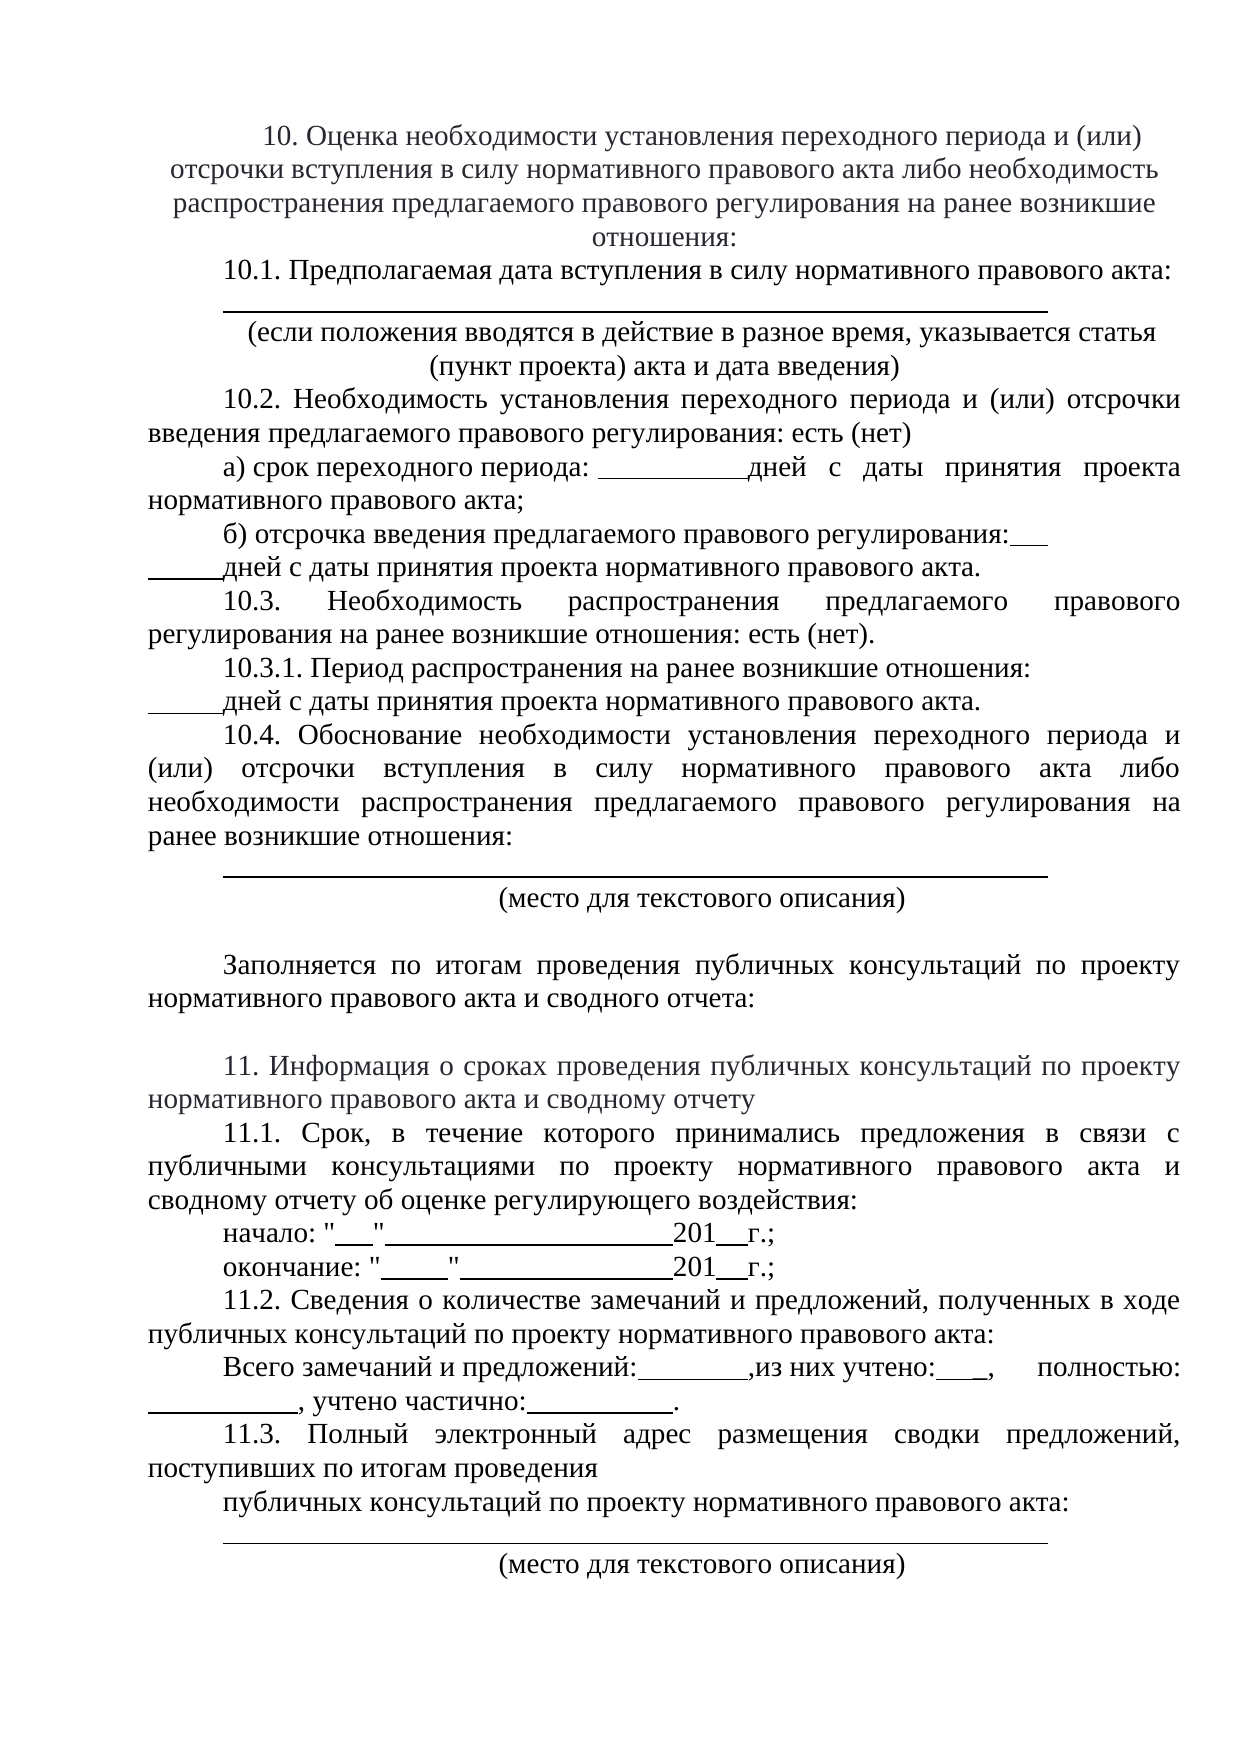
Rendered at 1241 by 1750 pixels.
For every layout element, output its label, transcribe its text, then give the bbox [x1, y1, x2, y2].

text (если положения вводятся в действие в разное время, указывается статья (пункт проекта) акта и дата введения) [148, 314, 1181, 382]
text 10.3.1. Период распространения на ранее возникшие отношения: дней с даты принятия проекта нормативного правового акта. [148, 650, 1181, 717]
text 10.1. Предполагаемая дата вступления в силу нормативного правового акта: [148, 252, 1181, 286]
text 11.3. Полный электронный адрес размещения сводки предложений, поступивших по итогам проведения [148, 1417, 1181, 1484]
text 11. Информация о сроках проведения публичных консультаций по проекту нормативного правового акта и сводному отчету [148, 1048, 1181, 1115]
text б) отсрочка введения предлагаемого правового регулирования: дней с даты принятия проекта нормативного правового акта. [148, 516, 1181, 583]
text 11.1. Срок, в течение которого принимались предложения в связи с публичными консультациями по проекту нормативного правового акта и сводному отчету об оценке регулирующего воздействия: [148, 1115, 1181, 1215]
text 11.2. Сведения о количестве замечаний и предложений, полученных в ходе публичных консультаций по проекту нормативного правового акта: [148, 1282, 1181, 1349]
text (место для текстового описания) [148, 1546, 1181, 1579]
text 10.3. Необходимость распространения предлагаемого правового регулирования на ранее возникшие отношения: есть (нет). [148, 583, 1181, 650]
text 10.2. Необходимость установления переходного периода и (или) отсрочки введения предлагаемого правового регулирования: есть (нет) [148, 382, 1181, 449]
text 10. Оценка необходимости установления переходного периода и (или) отсрочки вступления в силу нормативного правового акта либо необходимость распространения предлагаемого правового регулирования на ранее возникшие отношения: [148, 118, 1181, 252]
text начало: " " 201 г.; [148, 1215, 1181, 1249]
text 10.4. Обоснование необходимости установления переходного периода и (или) отсрочки вступления в силу нормативного правового акта либо необходимости распространения предлагаемого правового регулирования на ранее возникшие отношения: [148, 717, 1181, 851]
text окончание: " " 201 г.; [148, 1249, 1181, 1282]
text публичных консультаций по проекту нормативного правового акта: [148, 1484, 1181, 1517]
text Всего замечаний и предложений: ,из них учтено: _, полностью: , учтено частично: . [148, 1349, 1181, 1417]
text а) срок переходного периода: дней с даты принятия проекта нормативного правового акта; [148, 449, 1181, 516]
text (место для текстового описания) [148, 880, 1181, 913]
text Заполняется по итогам проведения публичных консультаций по проекту нормативного правового акта и сводного отчета: [148, 947, 1181, 1014]
